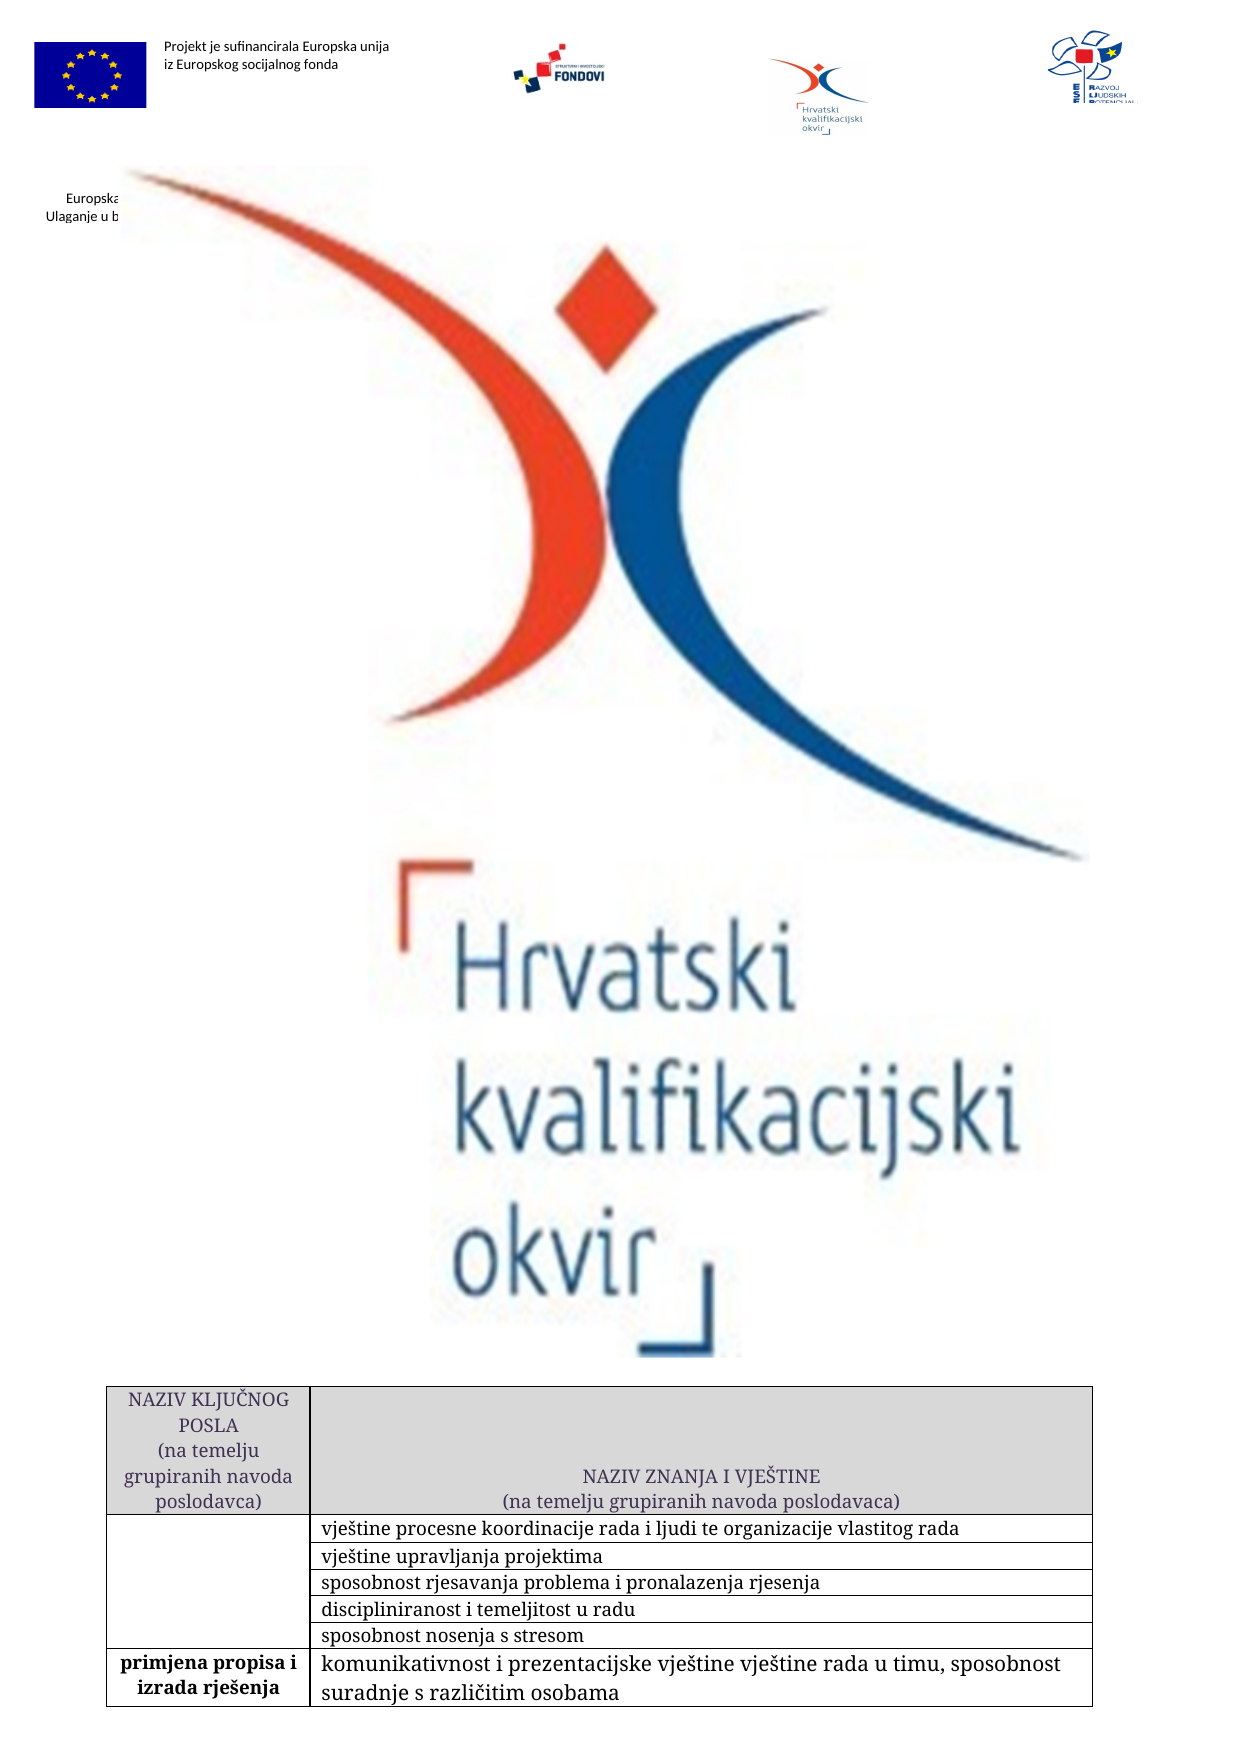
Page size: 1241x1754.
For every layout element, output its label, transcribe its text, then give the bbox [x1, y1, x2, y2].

table_cell vještine upravljanja projektima [311, 1543, 1092, 1568]
picture [34, 42, 147, 108]
table_cell vještine procesne koordinacije rada i ljudi te organizacije vlastitog rada [311, 1515, 1092, 1542]
picture [503, 35, 612, 105]
picture [1046, 30, 1138, 102]
picture [118, 163, 1093, 1361]
table_cell discipliniranost i temeljitost u radu [311, 1596, 1092, 1622]
picture [767, 58, 869, 135]
table_cell sposobnost nosenja s stresom [311, 1623, 1092, 1648]
table_header NAZIV KLJUČNOG POSLA (na temelju grupiranih navoda poslodavca) [107, 1387, 309, 1514]
table_cell primjena propisa i izrada rješenja [107, 1649, 309, 1706]
table_header NAZIV ZNANJA I VJEŠTINE (na temelju grupiranih navoda poslodavaca) [311, 1387, 1092, 1514]
table_cell komunikativnost i prezentacijske vještine vještine rada u timu, sposobnost suradnje s različitim osobama [311, 1649, 1092, 1706]
table_cell sposobnost rjesavanja problema i pronalazenja rjesenja [311, 1570, 1092, 1595]
